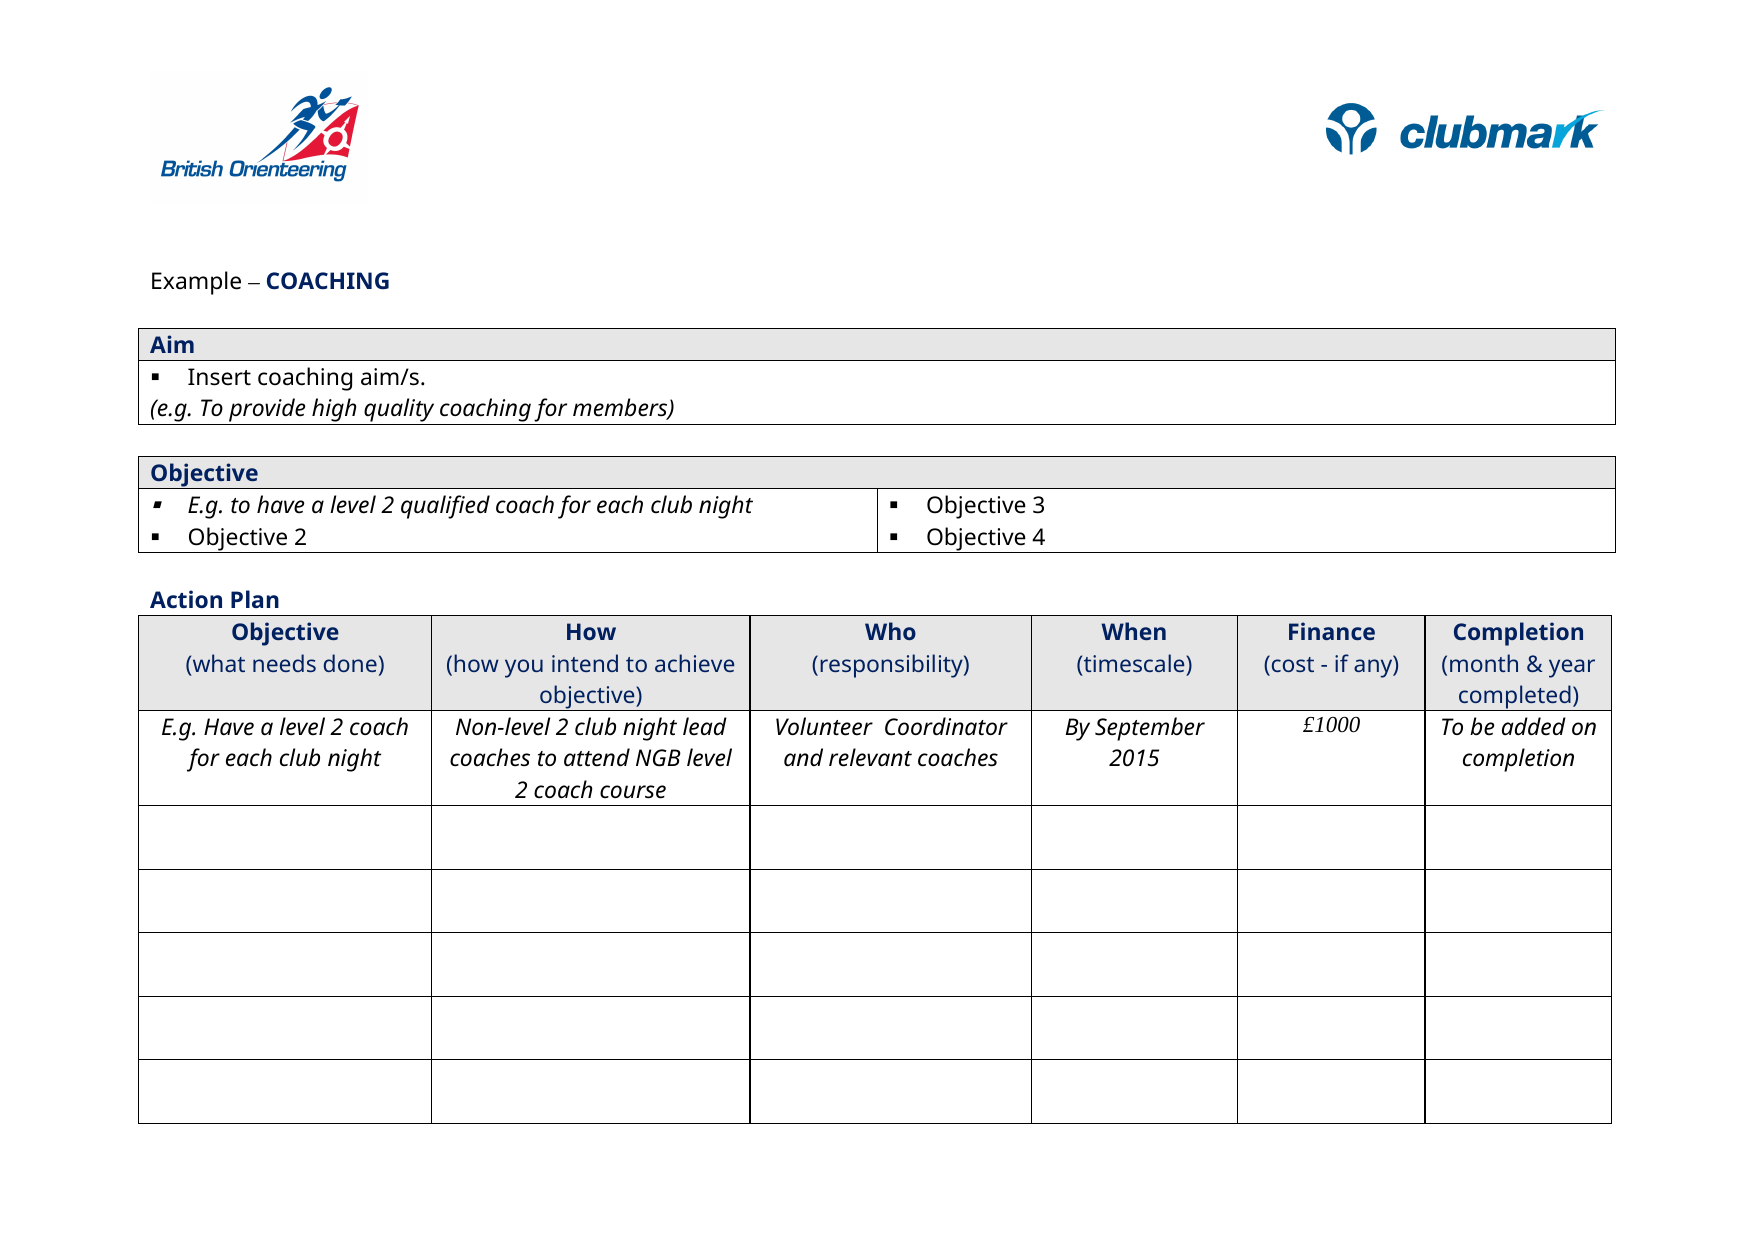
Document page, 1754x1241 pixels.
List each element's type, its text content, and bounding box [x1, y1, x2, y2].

table_cell [1426, 933, 1611, 996]
table_cell To be added on completion [1426, 711, 1611, 805]
table_cell E.g. Have a level 2 coach for each club night [139, 711, 431, 805]
table_cell [1426, 997, 1611, 1059]
table_header Objective [139, 457, 1615, 488]
table_cell [139, 933, 431, 996]
table_cell E.g. to have a level 2 qualified coach for each club night Objective 2 [139, 489, 877, 552]
table_cell [432, 997, 749, 1059]
table_cell [432, 806, 749, 868]
table_header Completion (month & year completed) [1426, 616, 1611, 710]
table_cell [432, 1060, 749, 1123]
text Example – COACHING [150, 265, 1604, 297]
table_cell Volunteer Coordinator and relevant coaches [751, 711, 1031, 805]
table_header Who (responsibility) [751, 616, 1031, 710]
table_cell [432, 870, 749, 932]
table_cell By September 2015 [1032, 711, 1237, 805]
table_cell [1238, 997, 1424, 1059]
table_cell [751, 997, 1031, 1059]
table_cell [139, 806, 431, 868]
table_cell [751, 806, 1031, 868]
table_cell Objective 3 Objective 4 [878, 489, 1615, 552]
table_cell [751, 933, 1031, 996]
table_cell [1032, 1060, 1237, 1123]
table_header How (how you intend to achieve objective) [432, 616, 749, 710]
table_header Finance (cost - if any) [1238, 616, 1424, 710]
table_header Aim [139, 329, 1615, 360]
table_cell Non-level 2 club night lead coaches to attend NGB level 2 coach course [432, 711, 749, 805]
table_cell [1032, 997, 1237, 1059]
picture [1301, 78, 1622, 176]
table_cell [1238, 1060, 1424, 1123]
table_cell [751, 870, 1031, 932]
table_cell Insert coaching aim/s. (e.g. To provide high quality coaching for members) [139, 361, 1615, 424]
table_cell [1238, 806, 1424, 868]
table_cell [1238, 870, 1424, 932]
table_cell [1032, 870, 1237, 932]
table_cell [139, 1060, 431, 1123]
table_cell [751, 1060, 1031, 1123]
text Action Plan [150, 584, 1604, 615]
table_cell [139, 997, 431, 1059]
table_header When (timescale) [1032, 616, 1237, 710]
table_cell [139, 870, 431, 932]
table_cell [1426, 1060, 1611, 1123]
table_cell [1238, 933, 1424, 996]
table_cell £1000 [1238, 711, 1424, 805]
picture [150, 70, 368, 203]
table_cell [1426, 806, 1611, 868]
table_cell [432, 933, 749, 996]
table_header Objective (what needs done) [139, 616, 431, 710]
table_cell [1426, 870, 1611, 932]
table_cell [1032, 933, 1237, 996]
table_cell [1032, 806, 1237, 868]
